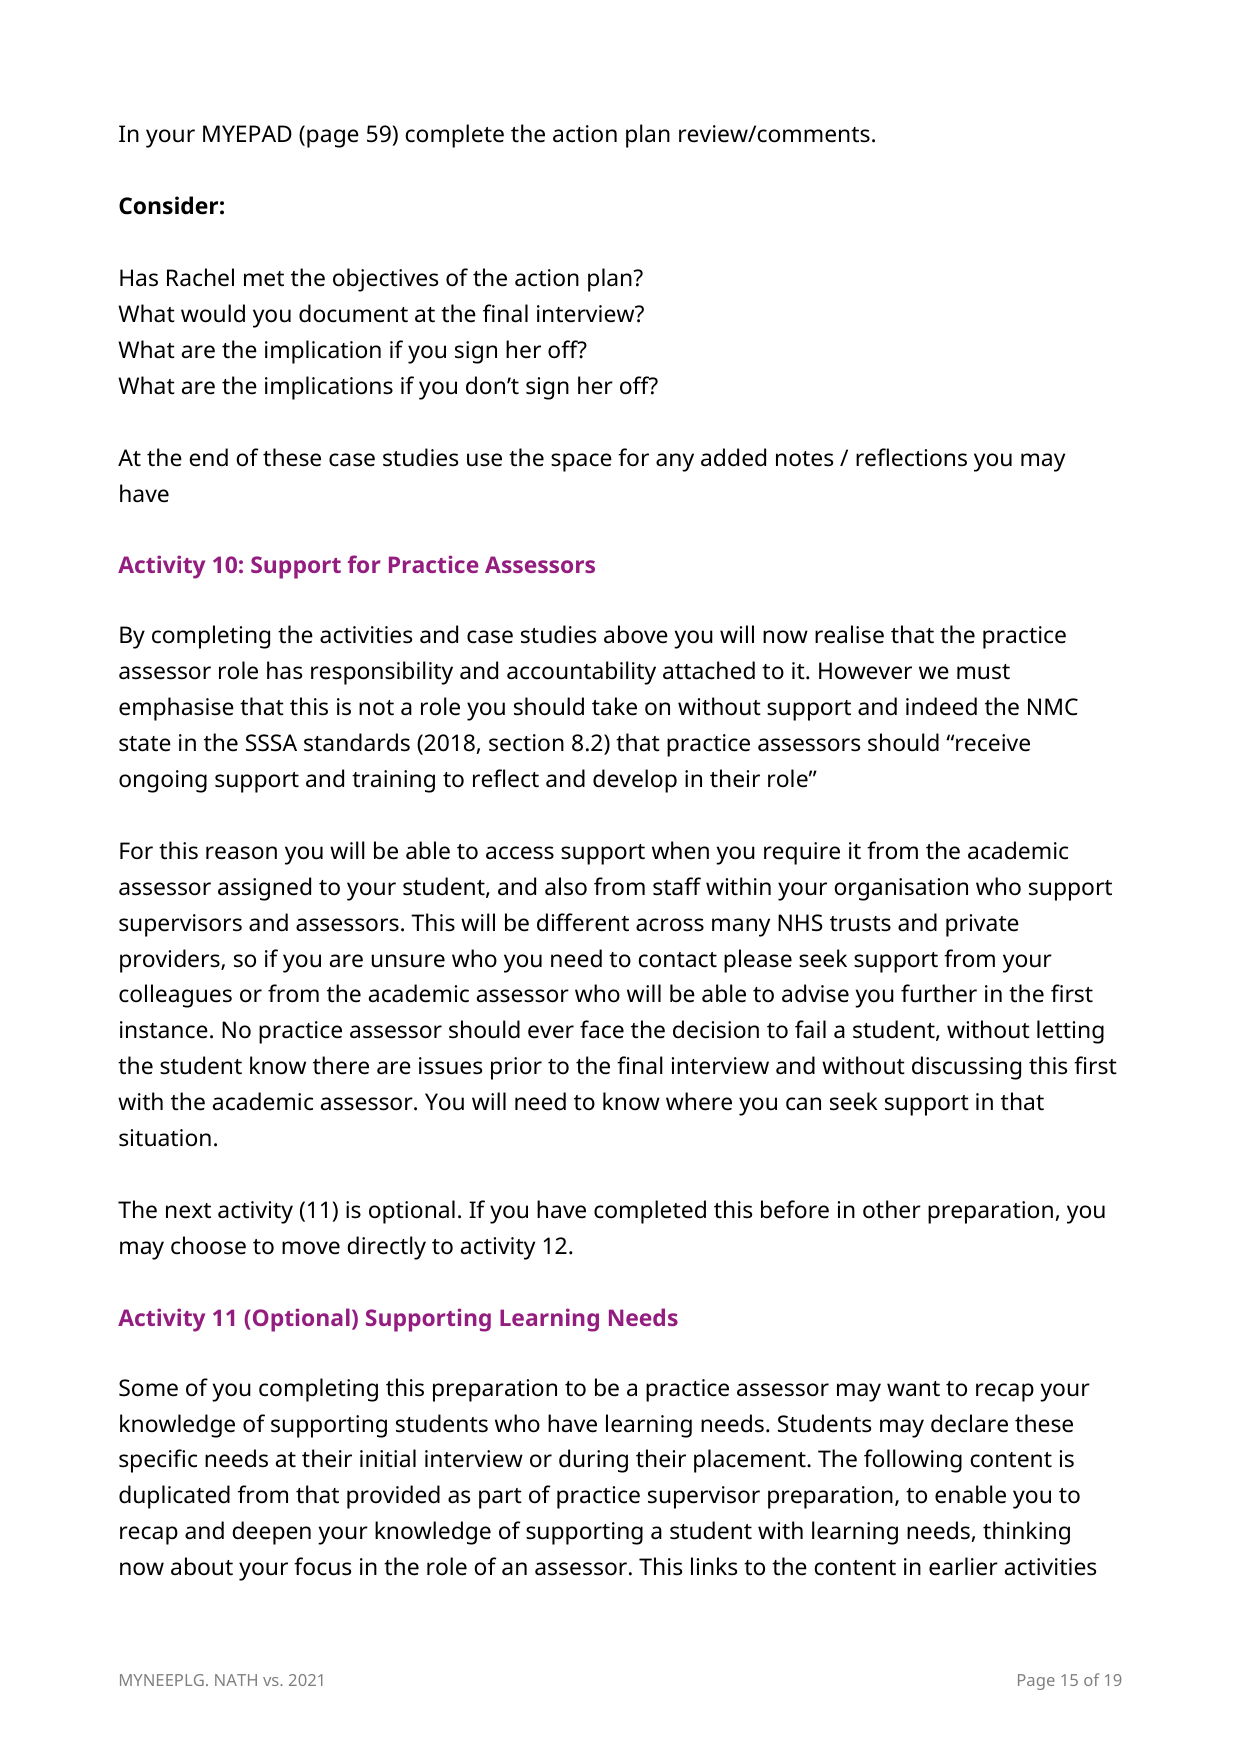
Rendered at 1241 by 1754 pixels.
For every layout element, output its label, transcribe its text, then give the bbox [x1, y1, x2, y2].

text Consider: [118, 190, 1122, 221]
text Has Rachel met the objectives of the action plan? [118, 262, 1122, 293]
text In your MYEPAD (page 59) complete the action plan review/comments. [118, 118, 1122, 149]
subtitle Activity 10: Support for Practice Assessors [118, 549, 1122, 581]
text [118, 1372, 1122, 1582]
text For this reason you will be able to access support when you require it from the academic assessor assigned to your student, and also from staff within your organisation who support supervisors and assessors. This will be different across many NHS trusts and private providers, so if you are unsure who you need to contact please seek support from your colleagues or from the academic assessor who will be able to advise you further in the first instance. No practice assessor should ever face the decision to fail a student, without letting the student know there are issues prior to the final interview and without discussing this first with the academic assessor. You will need to know where you can seek support in that situation. [118, 835, 1122, 1153]
subtitle Activity 11 (Optional) Supporting Learning Needs [118, 1302, 1122, 1333]
text What are the implication if you sign her off? [118, 334, 1122, 365]
text By completing the activities and case studies above you will now realise that the practice assessor role has responsibility and accountability attached to it. However we must emphasise that this is not a role you should take on without support and indeed the NMC state in the SSSA standards (2018, section 8.2) that practice assessors should “receive ongoing support and training to reflect and develop in their role” [118, 619, 1122, 794]
text At the end of these case studies use the space for any added notes / reflections you may have [118, 442, 1122, 509]
text The next activity (11) is optional. If you have completed this before in other preparation, you may choose to move directly to activity 12. [118, 1194, 1122, 1261]
text What are the implications if you don’t sign her off? [118, 370, 1122, 401]
text What would you document at the final interview? [118, 298, 1122, 329]
